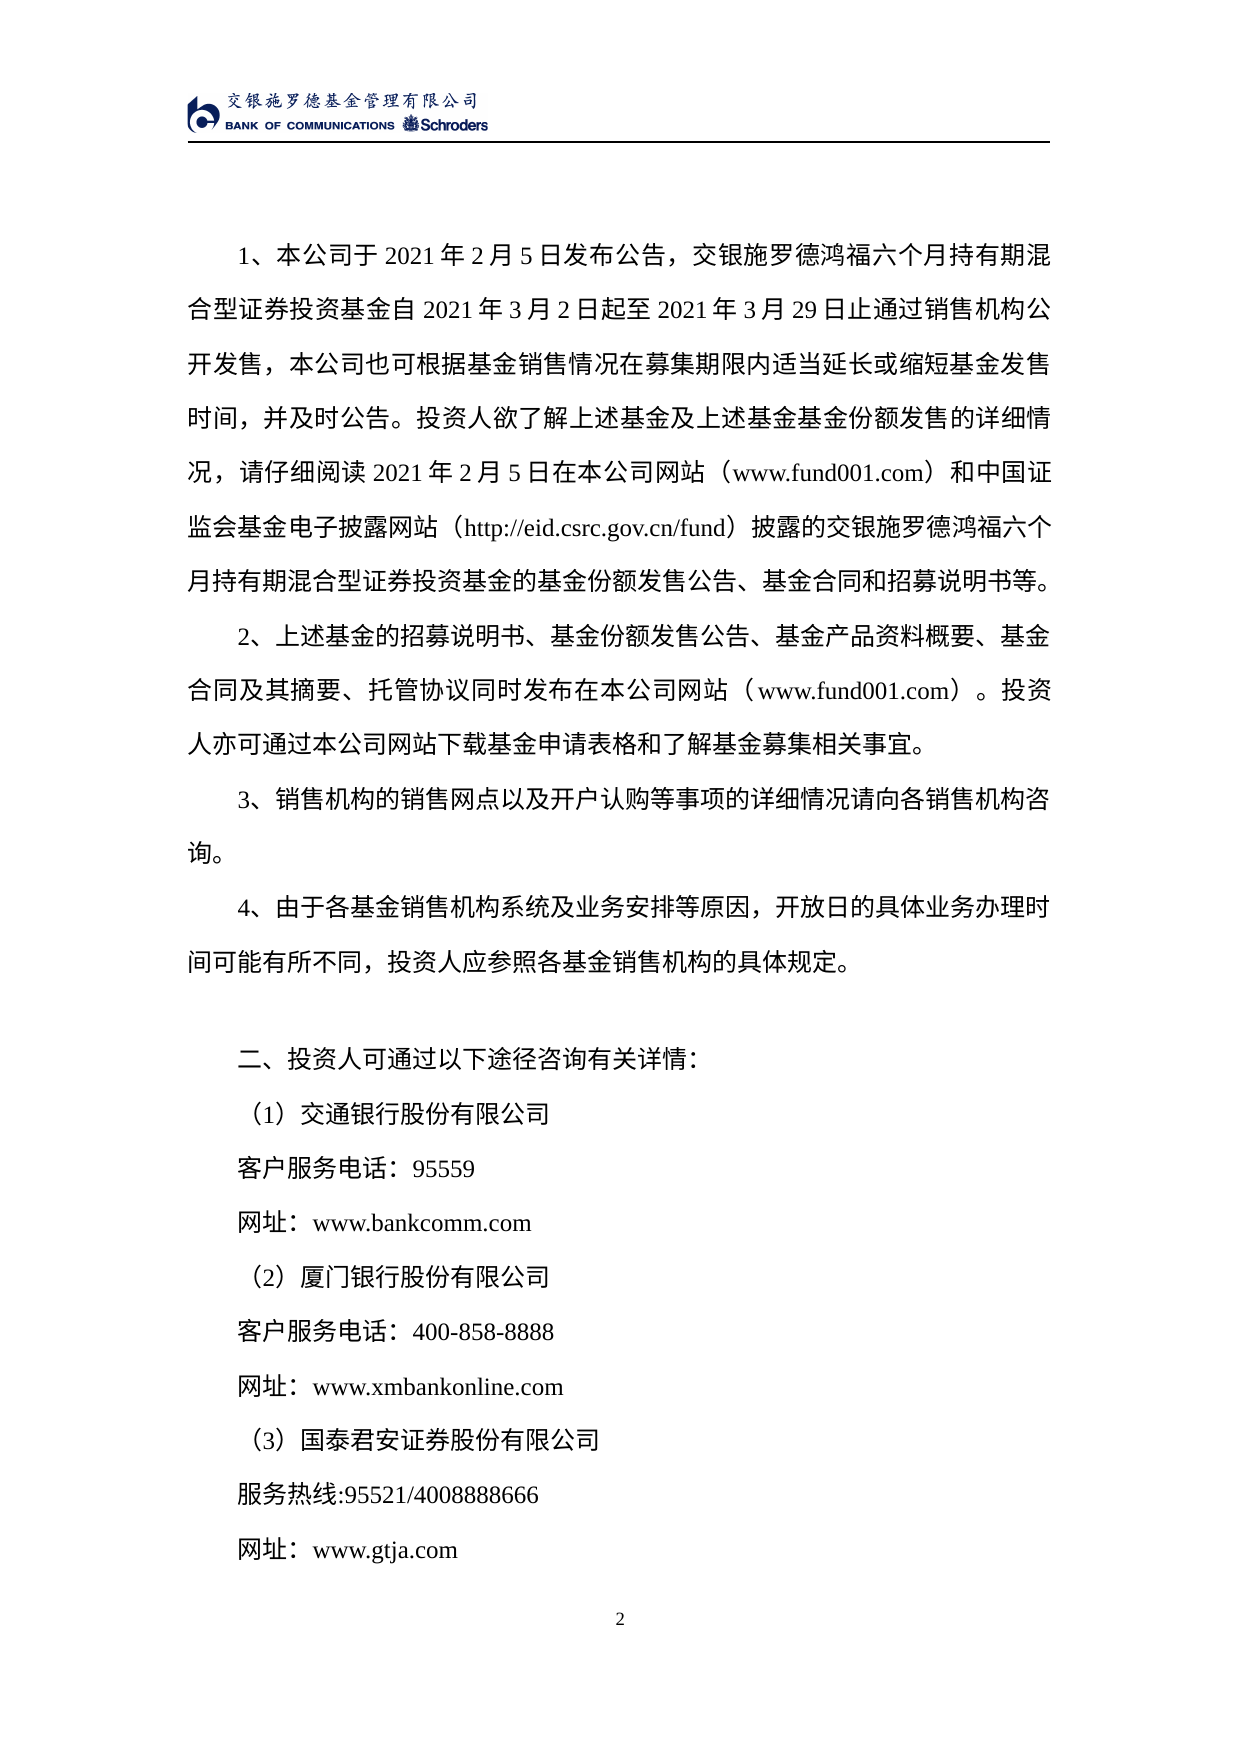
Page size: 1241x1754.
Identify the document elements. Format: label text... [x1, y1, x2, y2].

text 客户服务电话：95559 [187, 1148, 1053, 1185]
text 二、投资人可通过以下途径咨询有关详情： [187, 1040, 1053, 1076]
text 网址：www.xmbankonline.com [187, 1366, 1053, 1402]
text 1、本公司于2021年2月5日发布公告，交银施罗德鸿福六个月持有期混合型证券投资基金自2021年3月2日起至2021年3月29日止通过销售机构公开发售，本公司也可根据基金销售情况在募集期限内适当延长或缩短基金发售时间，并及时公告。投资人欲了解上述基金及上述基金基金份额发售的详细情况，请仔细阅读2021年2月5日在本公司网站（www.fund001.com）和中国证监会基金电子披露网站（http://eid.csrc.gov.cn/fund）披露的交银施罗德鸿福六个月持有期混合型证券投资基金的基金份额发售公告、基金合同和招募说明书等。 [187, 235, 1053, 598]
text 3、销售机构的销售网点以及开户认购等事项的详细情况请向各销售机构咨询。 [187, 779, 1053, 870]
text 网址：www.bankcomm.com [187, 1203, 1053, 1239]
text 服务热线:95521/4008888666 [187, 1475, 1053, 1511]
text 2、上述基金的招募说明书、基金份额发售公告、基金产品资料概要、基金合同及其摘要、托管协议同时发布在本公司网站（www.fund001.com）。投资人亦可通过本公司网站下载基金申请表格和了解基金募集相关事宜。 [187, 616, 1053, 761]
text 网址：www.gtja.com [187, 1529, 1053, 1565]
picture [187, 93, 488, 133]
text （2）厦门银行股份有限公司 [187, 1257, 1053, 1293]
text 客户服务电话：400-858-8888 [187, 1312, 1053, 1348]
text 4、由于各基金销售机构系统及业务安排等原因，开放日的具体业务办理时间可能有所不同，投资人应参照各基金销售机构的具体规定。 [187, 888, 1053, 978]
text （1）交通银行股份有限公司 [187, 1094, 1053, 1130]
text （3）国泰君安证券股份有限公司 [187, 1420, 1053, 1457]
